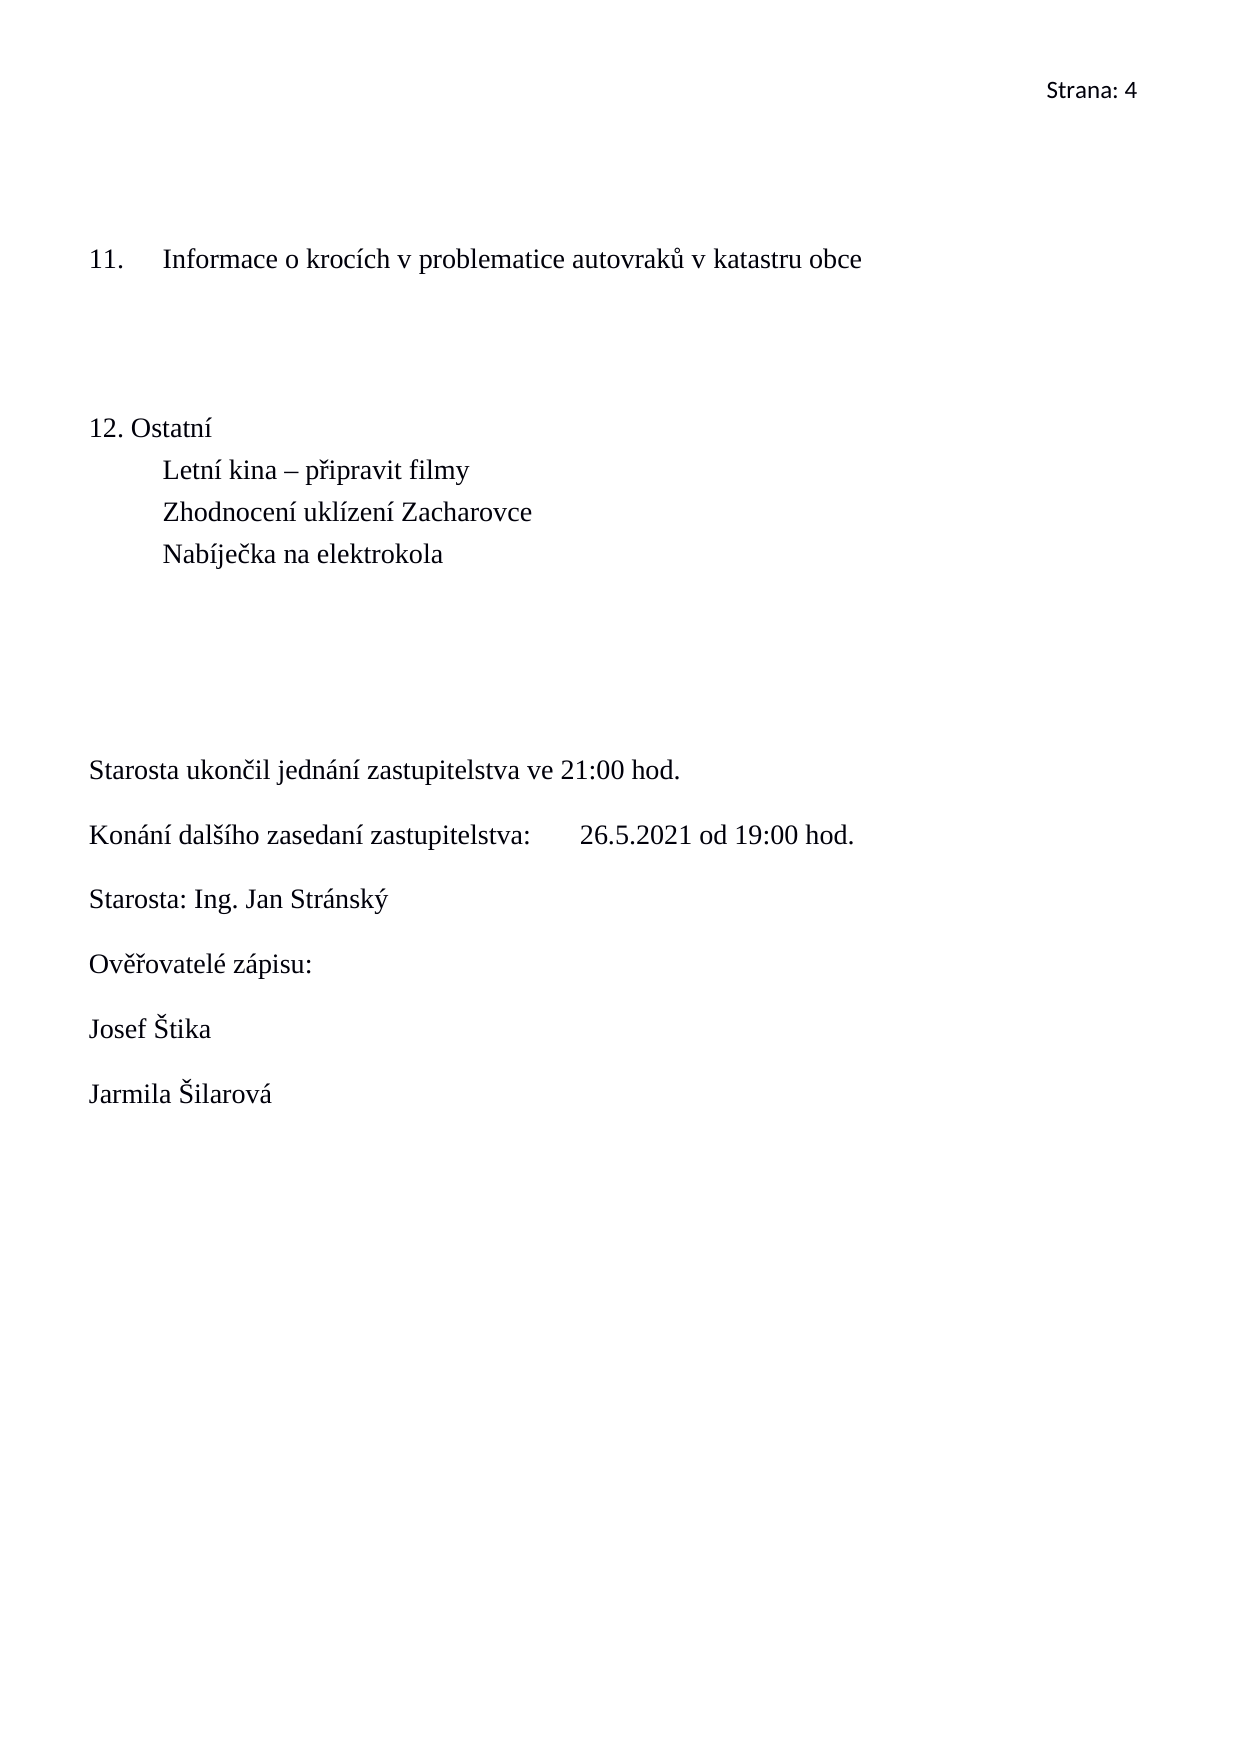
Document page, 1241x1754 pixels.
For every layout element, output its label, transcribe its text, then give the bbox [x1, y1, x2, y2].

text 11. Informace o krocích v problematice autovraků v katastru obce [89, 243, 1137, 275]
text Letní kina – připravit filmy [89, 453, 1137, 485]
text Zhodnocení uklízení Zacharovce [89, 495, 1137, 527]
text Starosta: Ing. Jan Stránský [89, 882, 1137, 915]
text Nabíječka na elektrokola [89, 537, 1137, 569]
text Ověřovatelé zápisu: [89, 947, 1137, 980]
text Josef Štika [89, 1012, 1137, 1044]
text Jarmila Šilarová [89, 1077, 1137, 1109]
text 12. Ostatní [89, 411, 1137, 443]
text Starosta ukončil jednání zastupitelstva ve 21:00 hod. [89, 753, 1137, 785]
text Konání dalšího zasedaní zastupitelstva: 26.5.2021 od 19:00 hod. [89, 818, 1137, 850]
